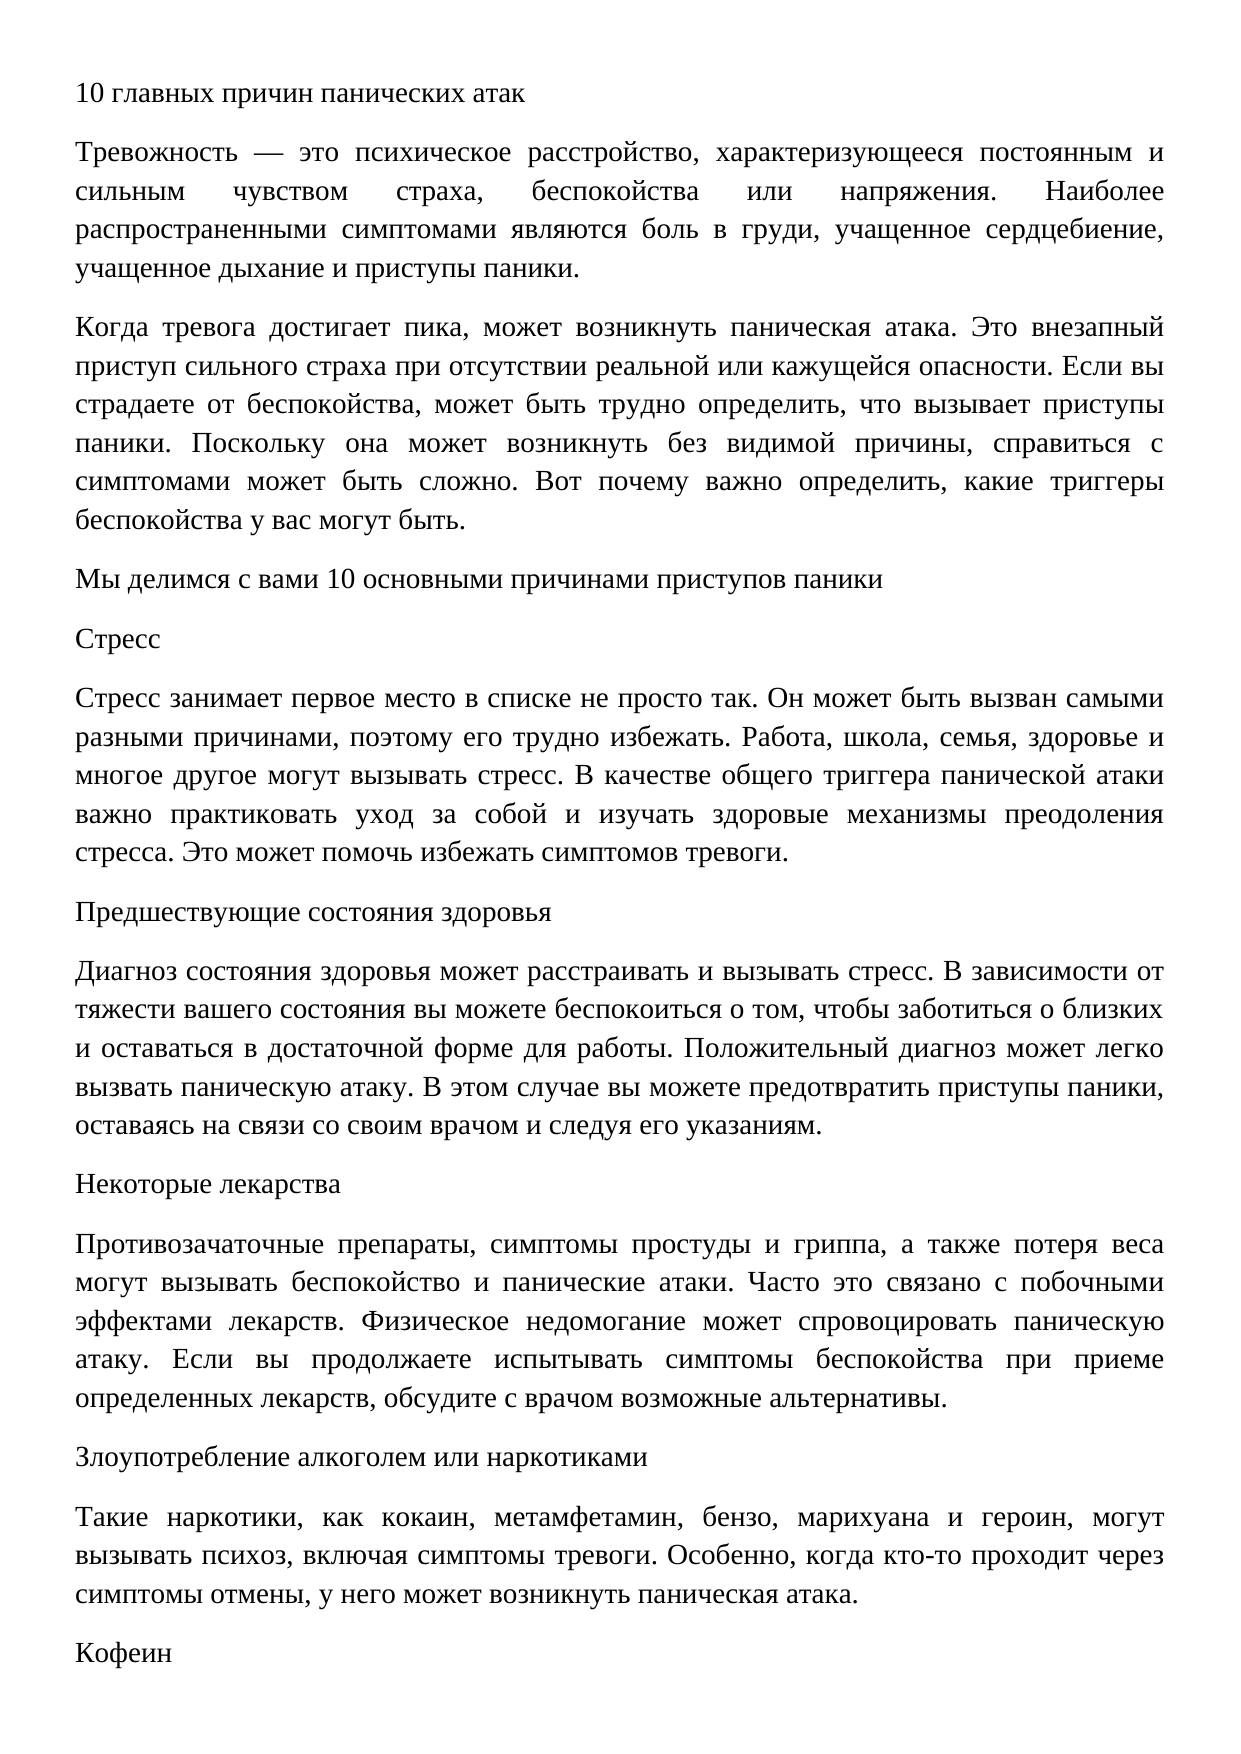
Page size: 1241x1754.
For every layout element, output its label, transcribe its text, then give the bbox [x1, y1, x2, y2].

text Когда тревога достигает пика, может возникнуть паническая атака. Это внезапный приступ сильного страха при отсутствии реальной или кажущейся опасности. Если вы страдаете от беспокойства, может быть трудно определить, что вызывает приступы паники. Поскольку она может возникнуть без видимой причины, справиться с симптомами может быть сложно. Вот почему важно определить, какие триггеры беспокойства у вас могут быть. [75, 309, 1165, 536]
text Предшествующие состояния здоровья [75, 894, 1165, 927]
text Противозачаточные препараты, симптомы простуды и гриппа, а также потеря веса могут вызывать беспокойство и панические атаки. Часто это связано с побочными эффектами лекарств. Физическое недомогание может спровоцировать паническую атаку. Если вы продолжаете испытывать симптомы беспокойства при приеме определенных лекарств, обсудите с врачом возможные альтернативы. [75, 1226, 1165, 1414]
text 10 главных причин панических атак [75, 75, 1165, 108]
text Диагноз состояния здоровья может расстраивать и вызывать стресс. В зависимости от тяжести вашего состояния вы можете беспокоиться о том, чтобы заботиться о близких и оставаться в достаточной форме для работы. Положительный диагноз может легко вызвать паническую атаку. В этом случае вы можете предотвратить приступы паники, оставаясь на связи со своим врачом и следуя его указаниям. [75, 953, 1165, 1141]
text Мы делимся с вами 10 основными причинами приступов паники [75, 561, 1165, 595]
text Кофеин [75, 1635, 1165, 1669]
text Тревожность — это психическое расстройство, характеризующееся постоянным и сильным чувством страха, беспокойства или напряжения. Наиболее распространенными симптомами являются боль в груди, учащенное сердцебиение, учащенное дыхание и приступы паники. [75, 134, 1165, 283]
text Стресс занимает первое место в списке не просто так. Он может быть вызван самыми разными причинами, поэтому его трудно избежать. Работа, школа, семья, здоровье и многое другое могут вызывать стресс. В качестве общего триггера панической атаки важно практиковать уход за собой и изучать здоровые механизмы преодоления стресса. Это может помочь избежать симптомов тревоги. [75, 680, 1165, 868]
text Некоторые лекарства [75, 1167, 1165, 1200]
text Стресс [75, 621, 1165, 654]
text Злоупотребление алкоголем или наркотиками [75, 1439, 1165, 1473]
text Такие наркотики, как кокаин, метамфетамин, бензо, марихуана и героин, могут вызывать психоз, включая симптомы тревоги. Особенно, когда кто-то проходит через симптомы отмены, у него может возникнуть паническая атака. [75, 1499, 1165, 1609]
